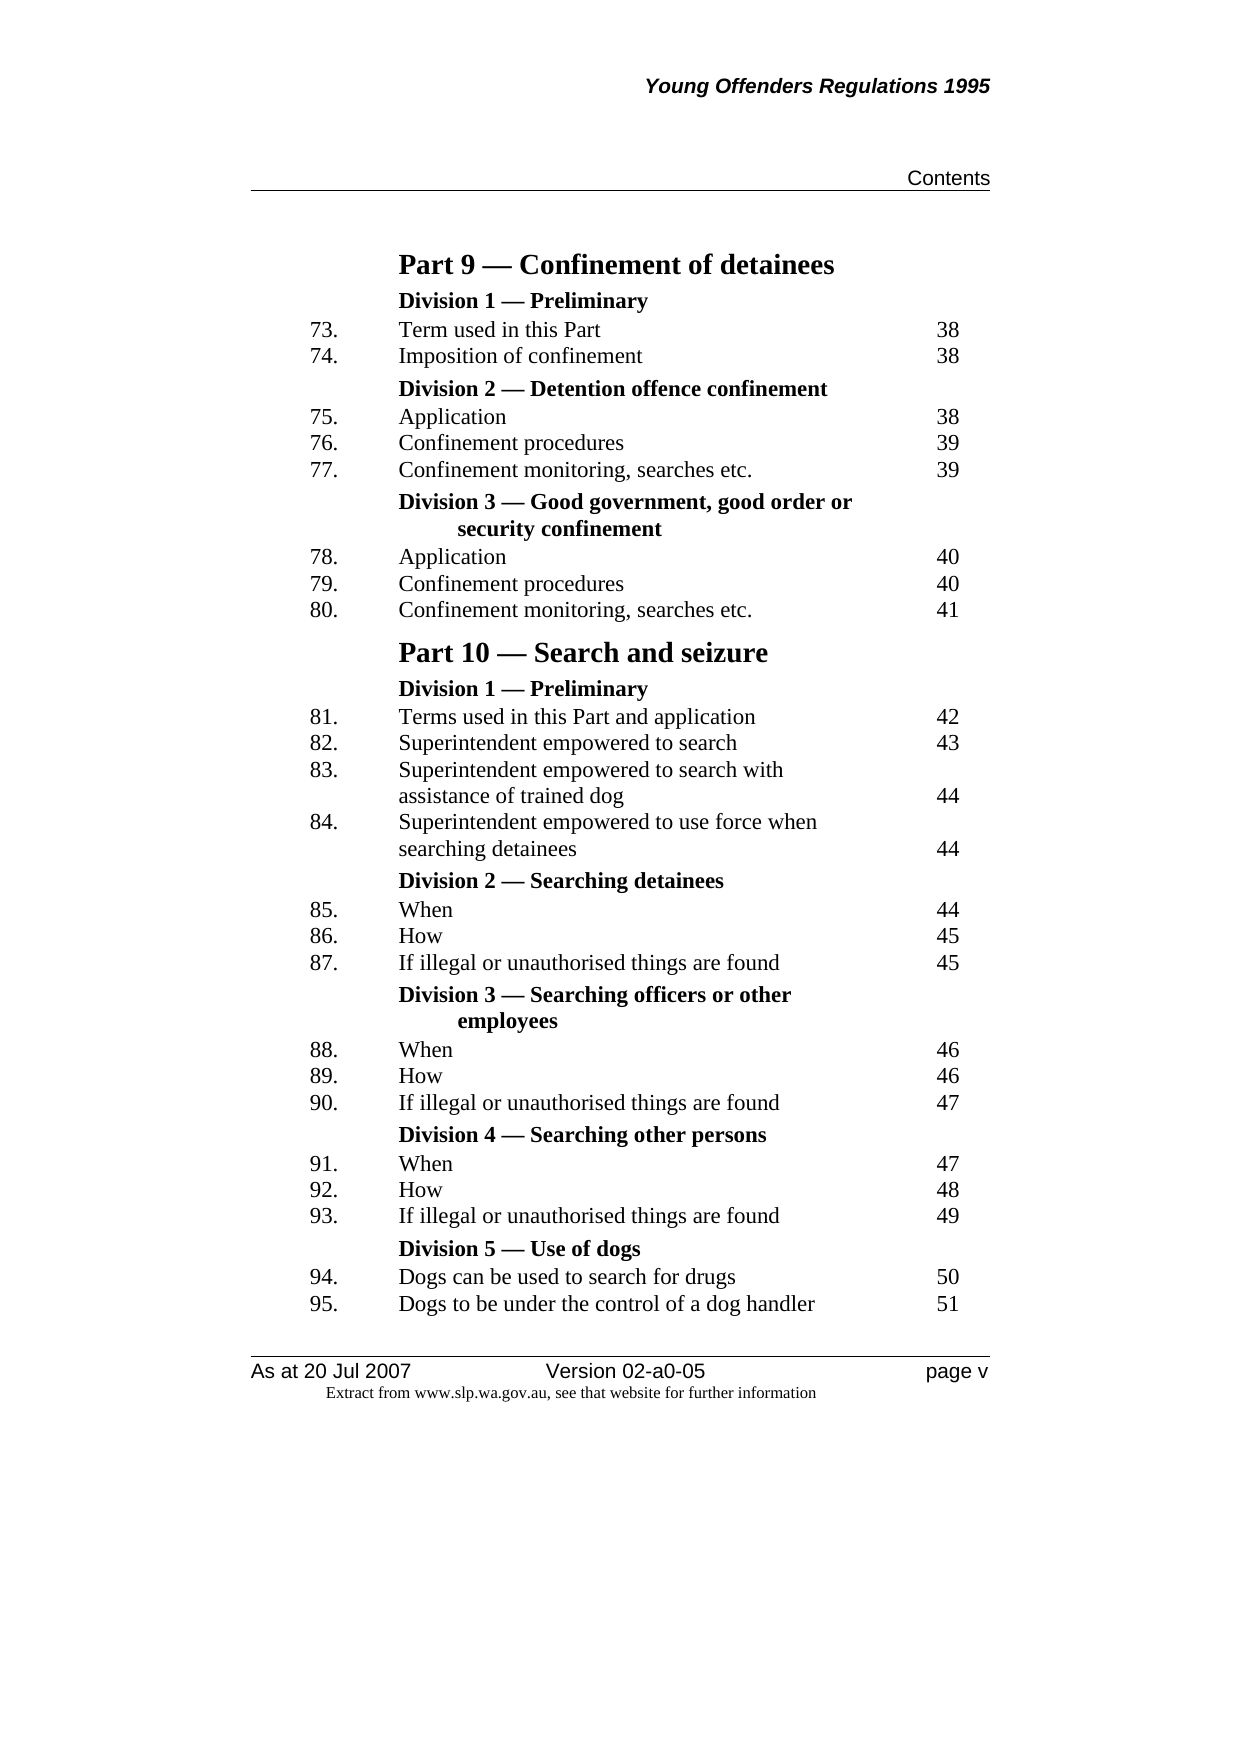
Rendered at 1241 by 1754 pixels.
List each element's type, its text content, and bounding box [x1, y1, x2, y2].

text Division 1 — Preliminary [398, 287, 872, 314]
text 82. Superintendent empowered to search 43 [309, 729, 872, 756]
text Part 9 — Confinement of detainees [398, 247, 872, 281]
text Division 2 — Detention offence confinement [398, 375, 872, 401]
text 74. Imposition of confinement 38 [309, 342, 872, 368]
text 92. How 48 [309, 1176, 872, 1202]
text 94. Dogs can be used to search for drugs 50 [309, 1263, 872, 1290]
text Division 4 — Searching other persons [398, 1121, 872, 1148]
text 81. Terms used in this Part and application 42 [309, 703, 872, 729]
text 79. Confinement procedures 40 [309, 569, 872, 596]
text 85. When 44 [309, 896, 872, 922]
text Part 10 — Search and seizure [398, 635, 872, 668]
text 88. When 46 [309, 1036, 872, 1062]
text 84. Superintendent empowered to use force when searching detainees 44 [309, 808, 872, 861]
text 76. Confinement procedures 39 [309, 429, 872, 456]
text 80. Confinement monitoring, searches etc. 41 [309, 596, 872, 622]
text Division 3 — Searching officers or other employees [398, 981, 872, 1034]
text 75. Application 38 [309, 403, 872, 429]
text 77. Confinement monitoring, searches etc. 39 [309, 456, 872, 482]
text Division 3 — Good government, good order or security confinement [398, 488, 872, 541]
text 91. When 47 [309, 1150, 872, 1176]
text Division 2 — Searching detainees [398, 867, 872, 894]
text 86. How 45 [309, 922, 872, 948]
text 89. How 46 [309, 1062, 872, 1089]
text Division 5 — Use of dogs [398, 1235, 872, 1261]
text 73. Term used in this Part 38 [309, 316, 872, 342]
text 90. If illegal or unauthorised things are found 47 [309, 1089, 872, 1115]
text 83. Superintendent empowered to search with assistance of trained dog 44 [309, 756, 872, 808]
text Division 1 — Preliminary [398, 674, 872, 701]
text 78. Application 40 [309, 543, 872, 569]
text 93. If illegal or unauthorised things are found 49 [309, 1202, 872, 1229]
text 95. Dogs to be under the control of a dog handler 51 [309, 1290, 872, 1316]
text 87. If illegal or unauthorised things are found 45 [309, 948, 872, 975]
